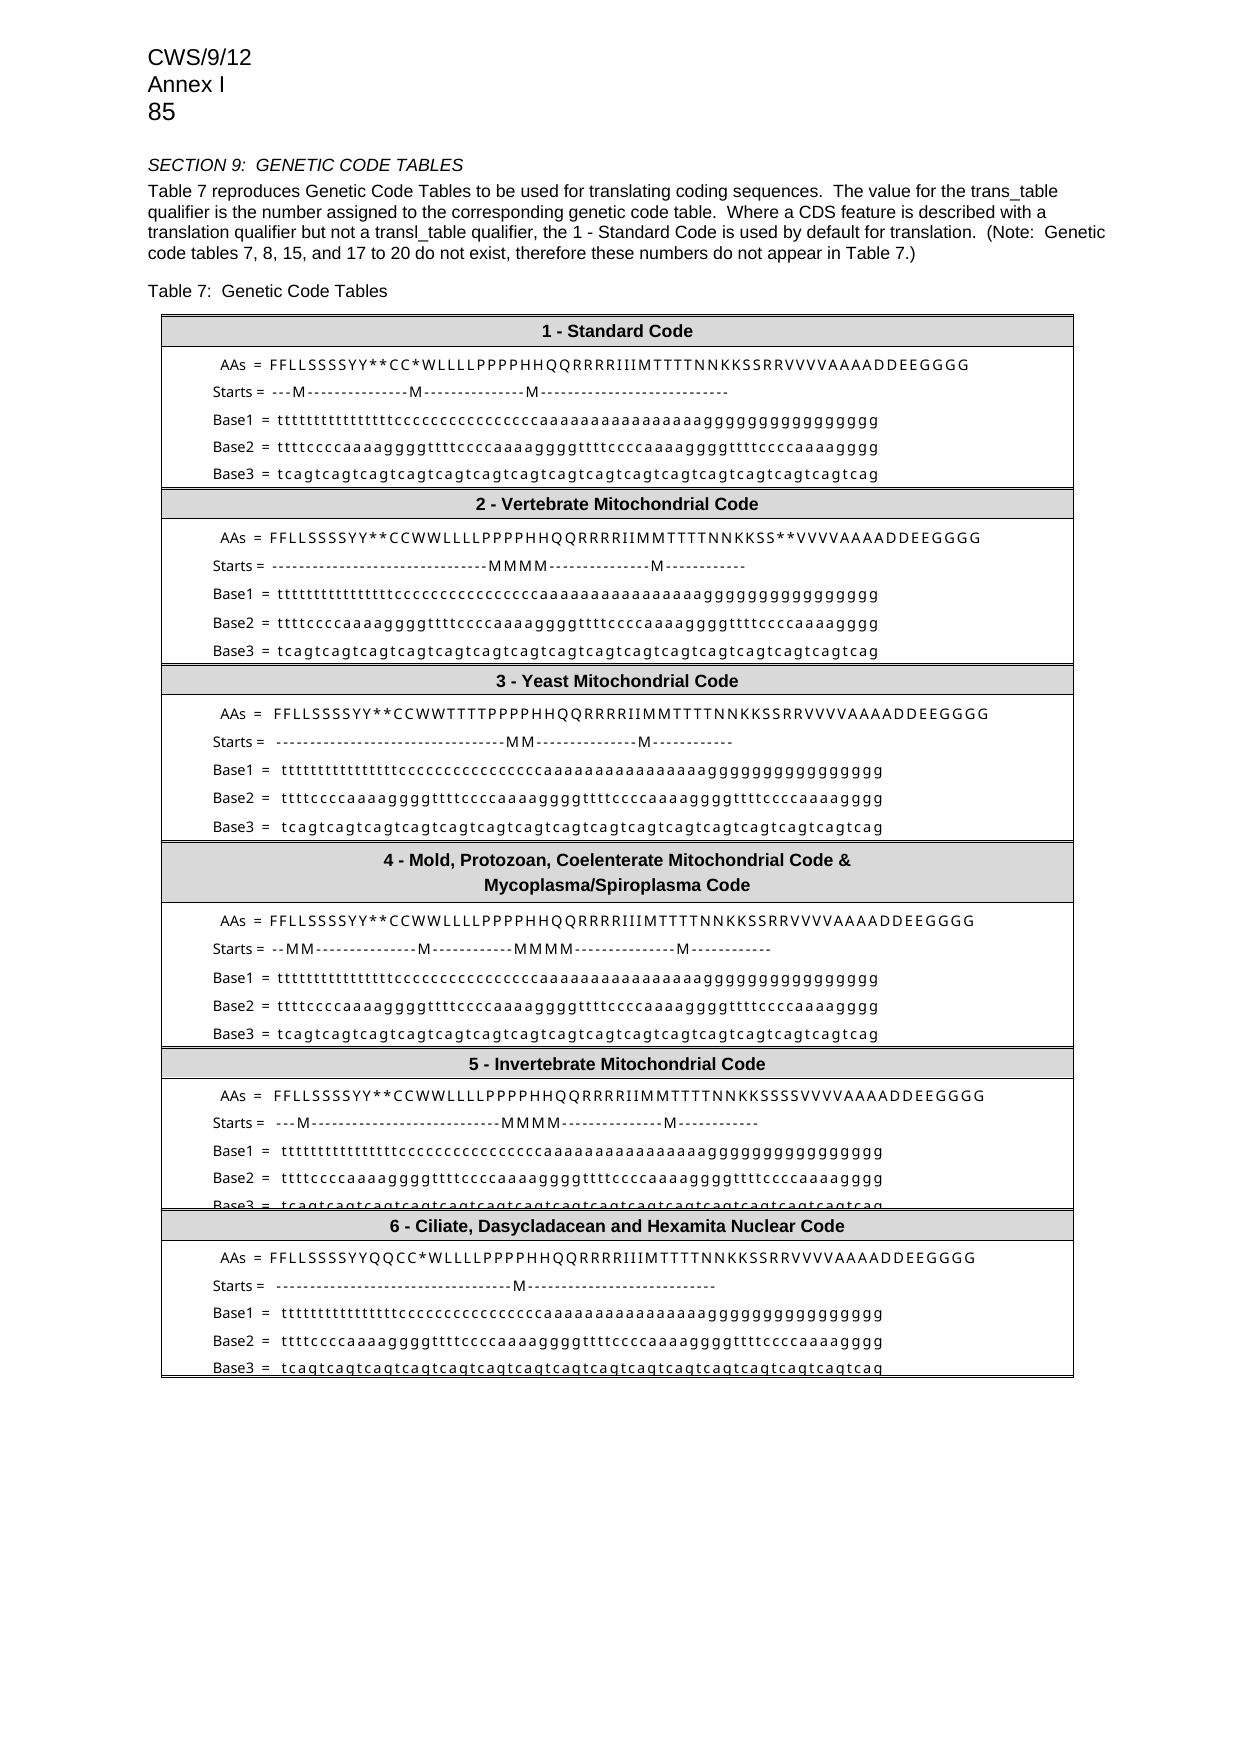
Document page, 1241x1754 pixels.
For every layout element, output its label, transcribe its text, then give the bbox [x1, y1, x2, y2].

text Table 7: Genetic Code Tables [148, 281, 1122, 301]
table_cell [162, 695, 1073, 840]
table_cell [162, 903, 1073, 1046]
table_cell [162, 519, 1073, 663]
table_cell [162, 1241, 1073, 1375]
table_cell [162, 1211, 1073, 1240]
subtitle SECTION 9: GENETIC CODE TABLES [148, 154, 1122, 175]
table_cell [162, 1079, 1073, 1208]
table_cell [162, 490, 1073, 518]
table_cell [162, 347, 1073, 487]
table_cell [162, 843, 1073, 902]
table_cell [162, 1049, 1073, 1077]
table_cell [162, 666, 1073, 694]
text Table 7 reproduces Genetic Code Tables to be used for translating coding sequences. The value for the trans_table qualifier is the number assigned to the corresponding genetic code table. Where a CDS feature is described with a translation qualifier but not a transl_table qualifier, the 1 - Standard Code is used by default for translation. (Note: Genetic code tables 7, 8, 15, and 17 to 20 do not exist, therefore these numbers do not appear in Table 7.) [148, 181, 1122, 263]
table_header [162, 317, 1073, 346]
